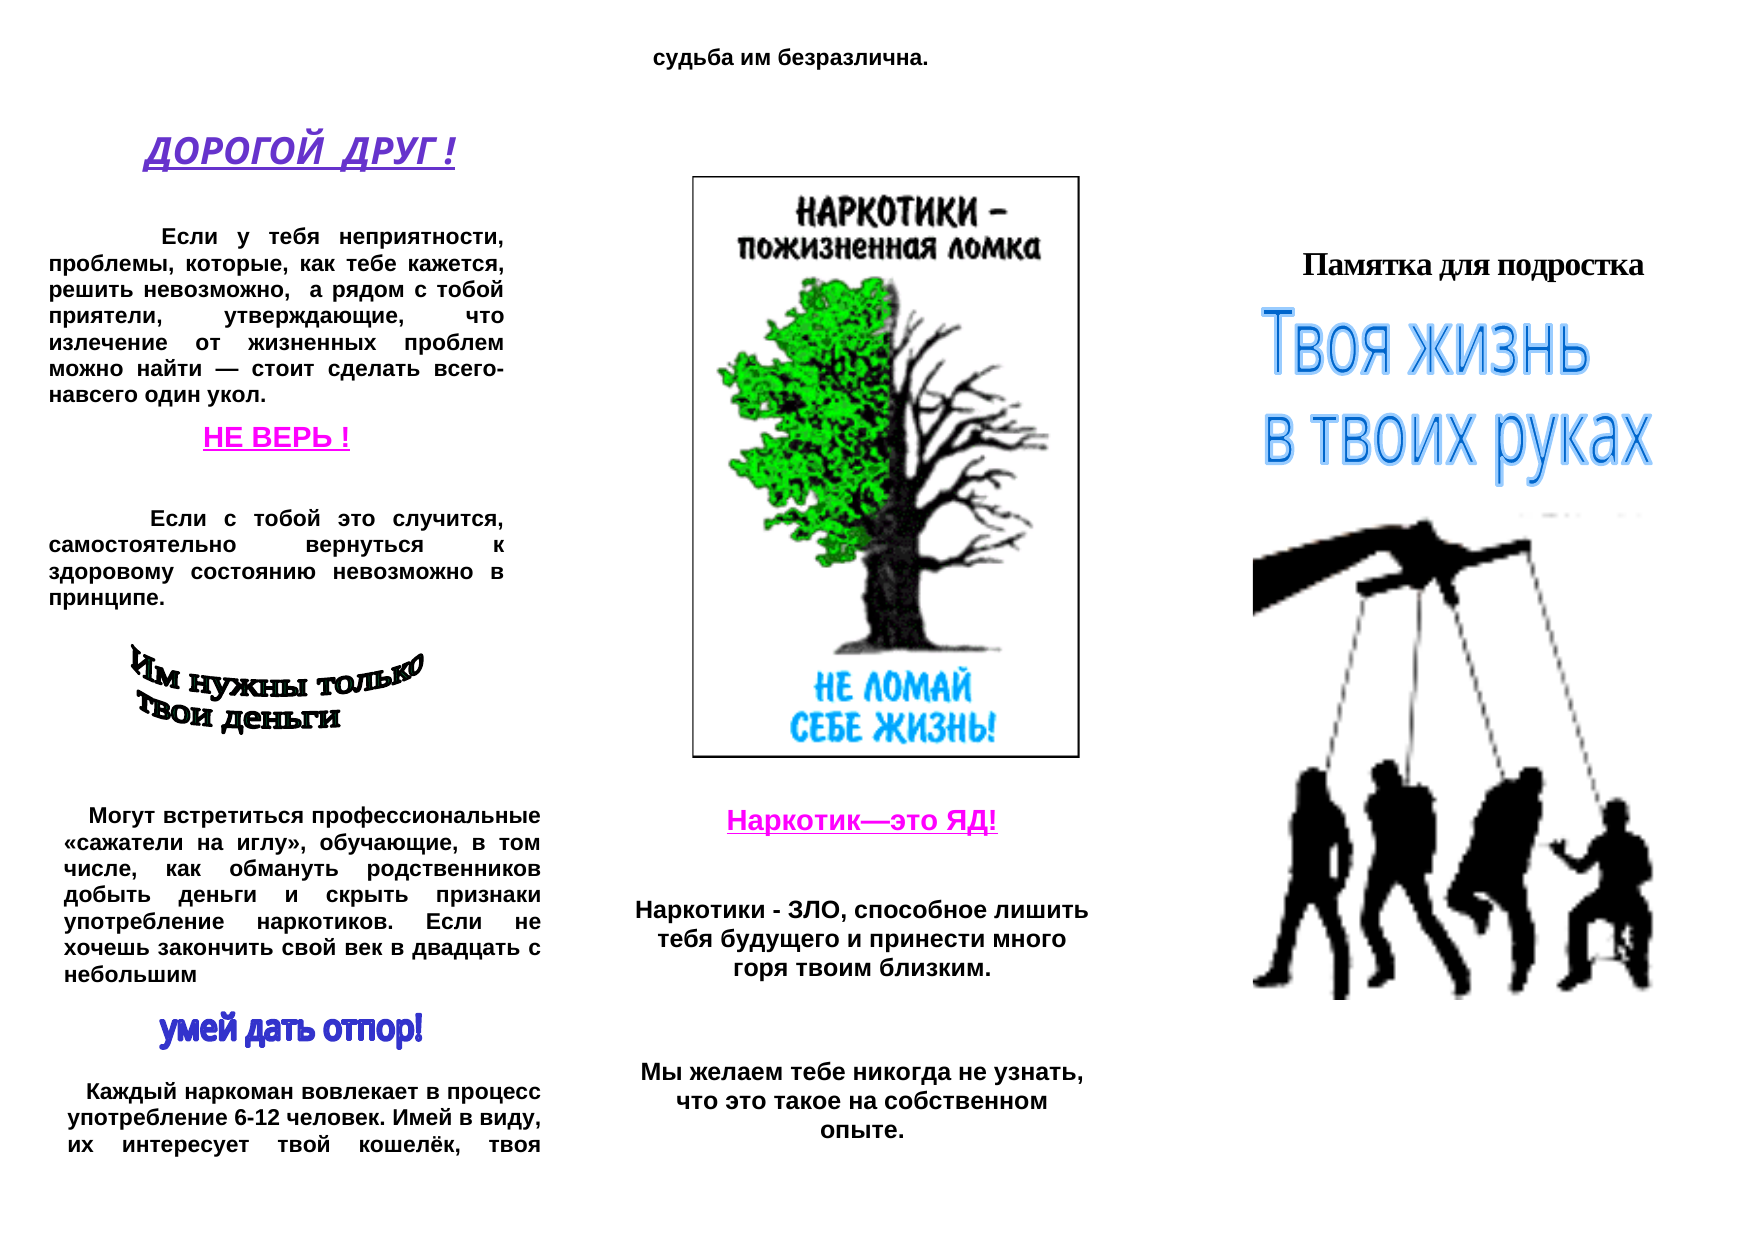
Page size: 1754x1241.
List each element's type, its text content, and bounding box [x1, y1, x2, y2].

text Каждый наркоман вовлекает в процесс употребление 6-12 человек. Имей в виду, их интересует твой кошелёк, твоя судьба им безразлична. [67, 1078, 541, 1157]
text Если с тобой это случится, самостоятельно вернуться к здоровому состоянию невозможно в принципе. [48, 505, 504, 610]
text Наркотик—это ЯД! [634, 803, 1090, 837]
text Каждый наркоман вовлекает в процесс употребление 6-12 человек. Имей в виду, их интересует твой кошелёк, твоя судьба им безразлична. [653, 44, 1127, 71]
text Памятка для подростка [1201, 244, 1709, 282]
text Мы желаем тебе никогда не узнать, что это такое на собственном опыте. [634, 1057, 1090, 1143]
text Наркотики - ЗЛО, способное лишить тебя будущего и принести много горя твоим близким. [634, 896, 1090, 982]
text ДОРОГОЙ ДРУГ ! [29, 124, 541, 175]
text Если у тебя неприятности, проблемы, которые, как тебе кажется, решить невозможно, а рядом с тобой приятели, утверждающие, что излечение от жизненных проблем можно найти — стоит сделать всего-навсего один укол. [48, 223, 504, 408]
text НЕ ВЕРЬ ! [48, 420, 504, 454]
text Могут встретиться профессиональные «сажатели на иглу», обучающие, в том числе, как обмануть родственников добыть деньги и скрыть признаки употребление наркотиков. Если не хочешь закончить свой век в двадцать с небольшим [29, 802, 541, 987]
picture [692, 176, 1080, 758]
